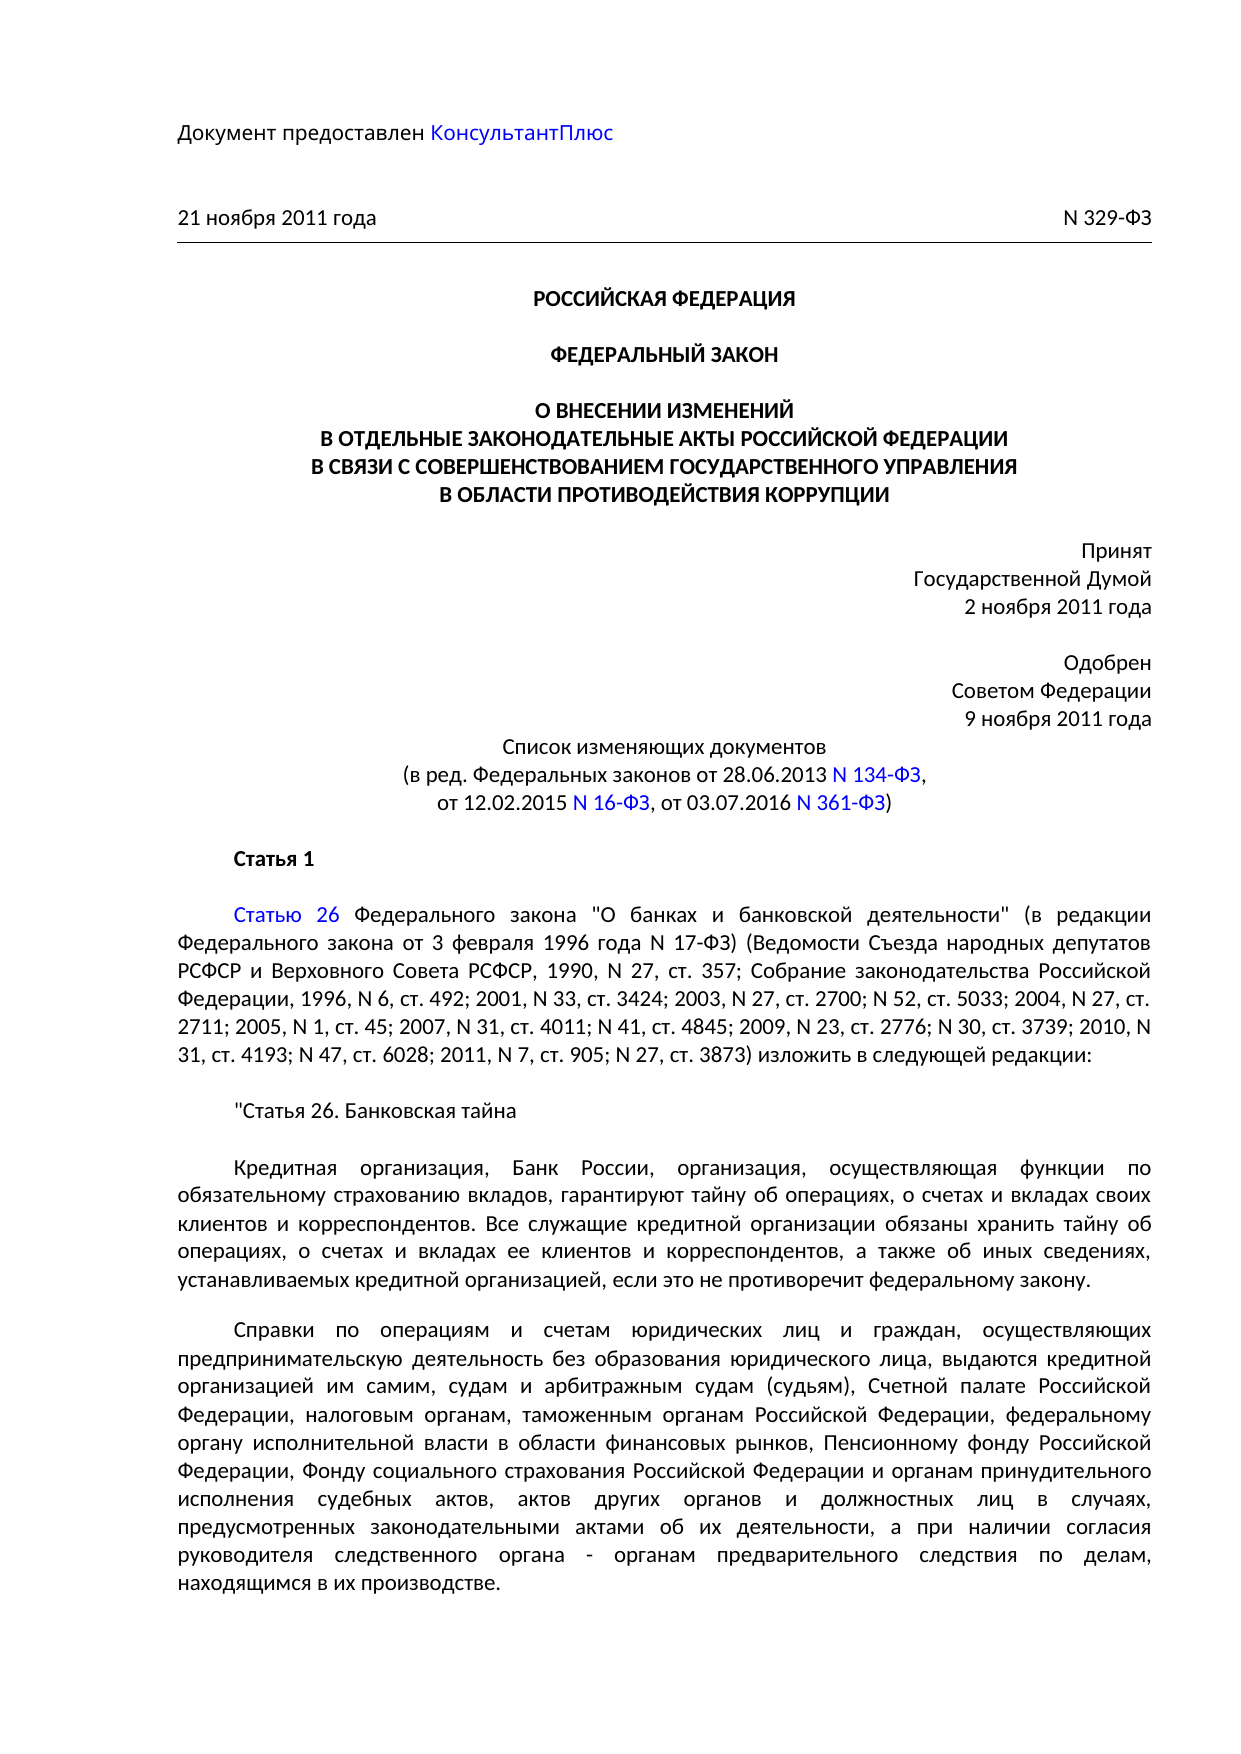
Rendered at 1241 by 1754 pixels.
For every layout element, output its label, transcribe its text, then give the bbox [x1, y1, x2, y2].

text Государственной Думой [177, 564, 1152, 592]
title Статья 1 [177, 844, 1152, 872]
text Советом Федерации [177, 676, 1152, 704]
text Кредитная организация, Банк России, организация, осуществляющая функции по обязательному страхованию вкладов, гарантируют тайну об операциях, о счетах и вкладах своих клиентов и корреспондентов. Все служащие кредитной организации обязаны хранить тайну об операциях, о счетах и вкладах ее клиентов и корреспондентов, а также об иных сведениях, устанавливаемых кредитной организацией, если это не противоречит федеральному закону. [177, 1153, 1152, 1293]
text от 12.02.2015 N 16-ФЗ, от 03.07.2016 N 361-ФЗ) [177, 788, 1152, 816]
text "Статья 26. Банковская тайна [177, 1097, 1152, 1124]
text Одобрен [177, 648, 1152, 676]
text Справки по операциям и счетам юридических лиц и граждан, осуществляющих предпринимательскую деятельность без образования юридического лица, выдаются кредитной организацией им самим, судам и арбитражным судам (судьям), Счетной палате Российской Федерации, налоговым органам, таможенным органам Российской Федерации, федеральному органу исполнительной власти в области финансовых рынков, Пенсионному фонду Российской Федерации, Фонду социального страхования Российской Федерации и органам принудительного исполнения судебных актов, актов других органов и должностных лиц в случаях, предусмотренных законодательными актами об их деятельности, а при наличии согласия руководителя следственного органа - органам предварительного следствия по делам, находящимся в их производстве. [177, 1316, 1152, 1596]
text Список изменяющих документов [177, 732, 1152, 760]
title В ОБЛАСТИ ПРОТИВОДЕЙСТВИЯ КОРРУПЦИИ [177, 480, 1152, 508]
text 9 ноября 2011 года [177, 704, 1152, 732]
title ФЕДЕРАЛЬНЫЙ ЗАКОН [177, 340, 1152, 368]
title О ВНЕСЕНИИ ИЗМЕНЕНИЙ [177, 396, 1152, 424]
text Статью 26 Федерального закона "О банках и банковской деятельности" (в редакции Федерального закона от 3 февраля 1996 года N 17-ФЗ) (Ведомости Съезда народных депутатов РСФСР и Верховного Совета РСФСР, 1990, N 27, ст. 357; Собрание законодательства Российской Федерации, 1996, N 6, ст. 492; 2001, N 33, ст. 3424; 2003, N 27, ст. 2700; N 52, ст. 5033; 2004, N 27, ст. 2711; 2005, N 1, ст. 45; 2007, N 31, ст. 4011; N 41, ст. 4845; 2009, N 23, ст. 2776; N 30, ст. 3739; 2010, N 31, ст. 4193; N 47, ст. 6028; 2011, N 7, ст. 905; N 27, ст. 3873) изложить в следующей редакции: [177, 900, 1152, 1068]
title В СВЯЗИ С СОВЕРШЕНСТВОВАНИЕМ ГОСУДАРСТВЕННОГО УПРАВЛЕНИЯ [177, 452, 1152, 480]
text (в ред. Федеральных законов от 28.06.2013 N 134-ФЗ, [177, 760, 1152, 788]
title Документ предоставлен КонсультантПлюс [177, 118, 1152, 175]
text Принят [177, 536, 1152, 564]
text 2 ноября 2011 года [177, 592, 1152, 620]
title РОССИЙСКАЯ ФЕДЕРАЦИЯ [177, 284, 1152, 312]
title В ОТДЕЛЬНЫЕ ЗАКОНОДАТЕЛЬНЫЕ АКТЫ РОССИЙСКОЙ ФЕДЕРАЦИИ [177, 424, 1152, 452]
table_header 21 ноября 2011 года [177, 203, 664, 231]
table_header N 329-ФЗ [664, 203, 1152, 231]
